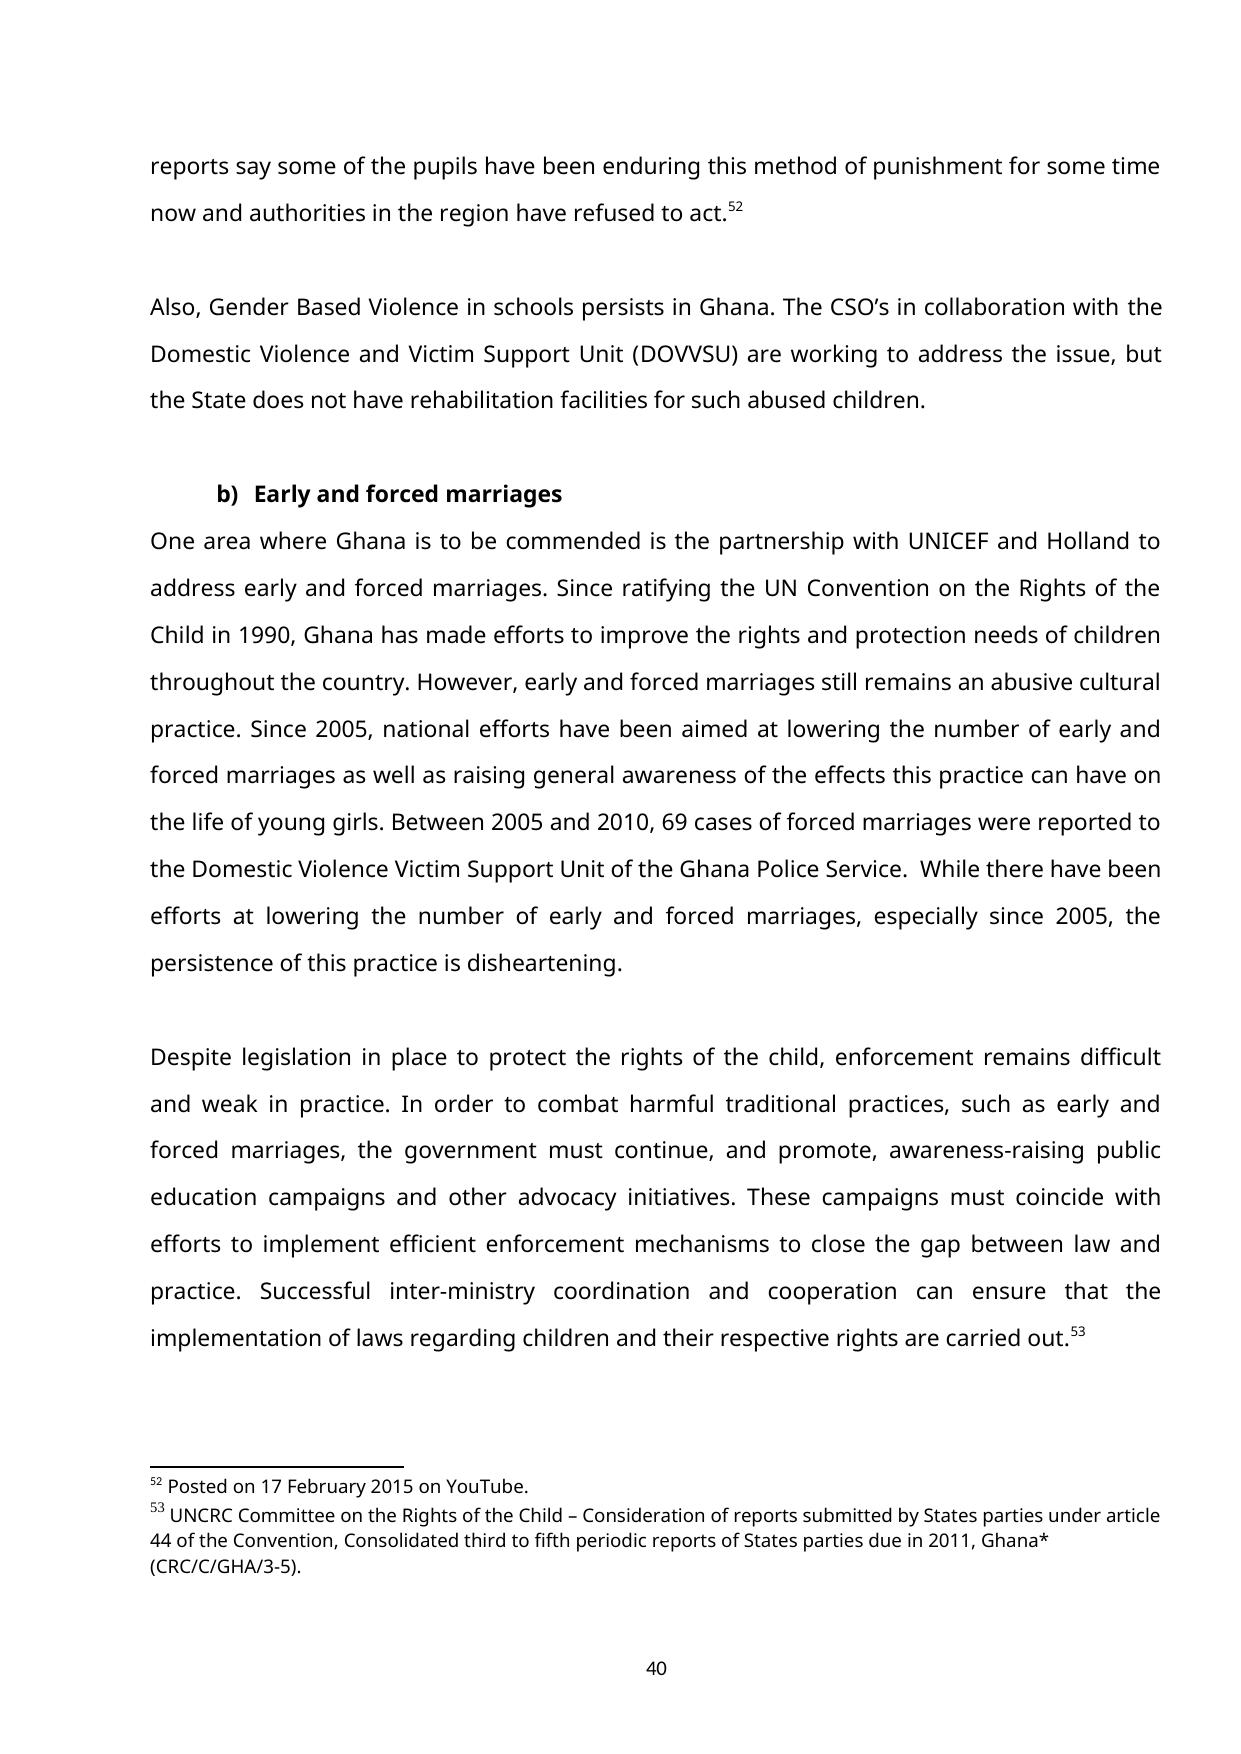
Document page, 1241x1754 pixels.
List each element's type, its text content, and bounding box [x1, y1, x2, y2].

list Early and forced marriages [216, 478, 1162, 509]
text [150, 150, 1162, 228]
text Despite legislation in place to protect the rights of the child, enforcement remains difficult and weak in practice. In order to combat harmful traditional practices, such as early and forced marriages, the government must continue, and promote, awareness-raising public education campaigns and other advocacy initiatives. These campaigns must coincide with efforts to implement efficient enforcement mechanisms to close the gap between law and practice. Successful inter-ministry coordination and cooperation can ensure that the implementation of laws regarding children and their respective rights are carried out. [150, 1041, 1162, 1353]
text One area where Ghana is to be commended is the partnership with UNICEF and Holland to address early and forced marriages. Since ratifying the UN Convention on the Rights of the Child in 1990, Ghana has made efforts to improve the rights and protection needs of children throughout the country. However, early and forced marriages still remains an abusive cultural practice. Since 2005, national efforts have been aimed at lowering the number of early and forced marriages as well as raising general awareness of the effects this practice can have on the life of young girls. Between 2005 and 2010, 69 cases of forced marriages were reported to the Domestic Violence Victim Support Unit of the Ghana Police Service. While there have been efforts at lowering the number of early and forced marriages, especially since 2005, the persistence of this practice is disheartening. [150, 525, 1162, 978]
text Also, Gender Based Violence in schools persists in Ghana. The CSO’s in collaboration with the Domestic Violence and Victim Support Unit (DOVVSU) are working to address the issue, but the State does not have rehabilitation facilities for such abused children. [150, 291, 1162, 416]
